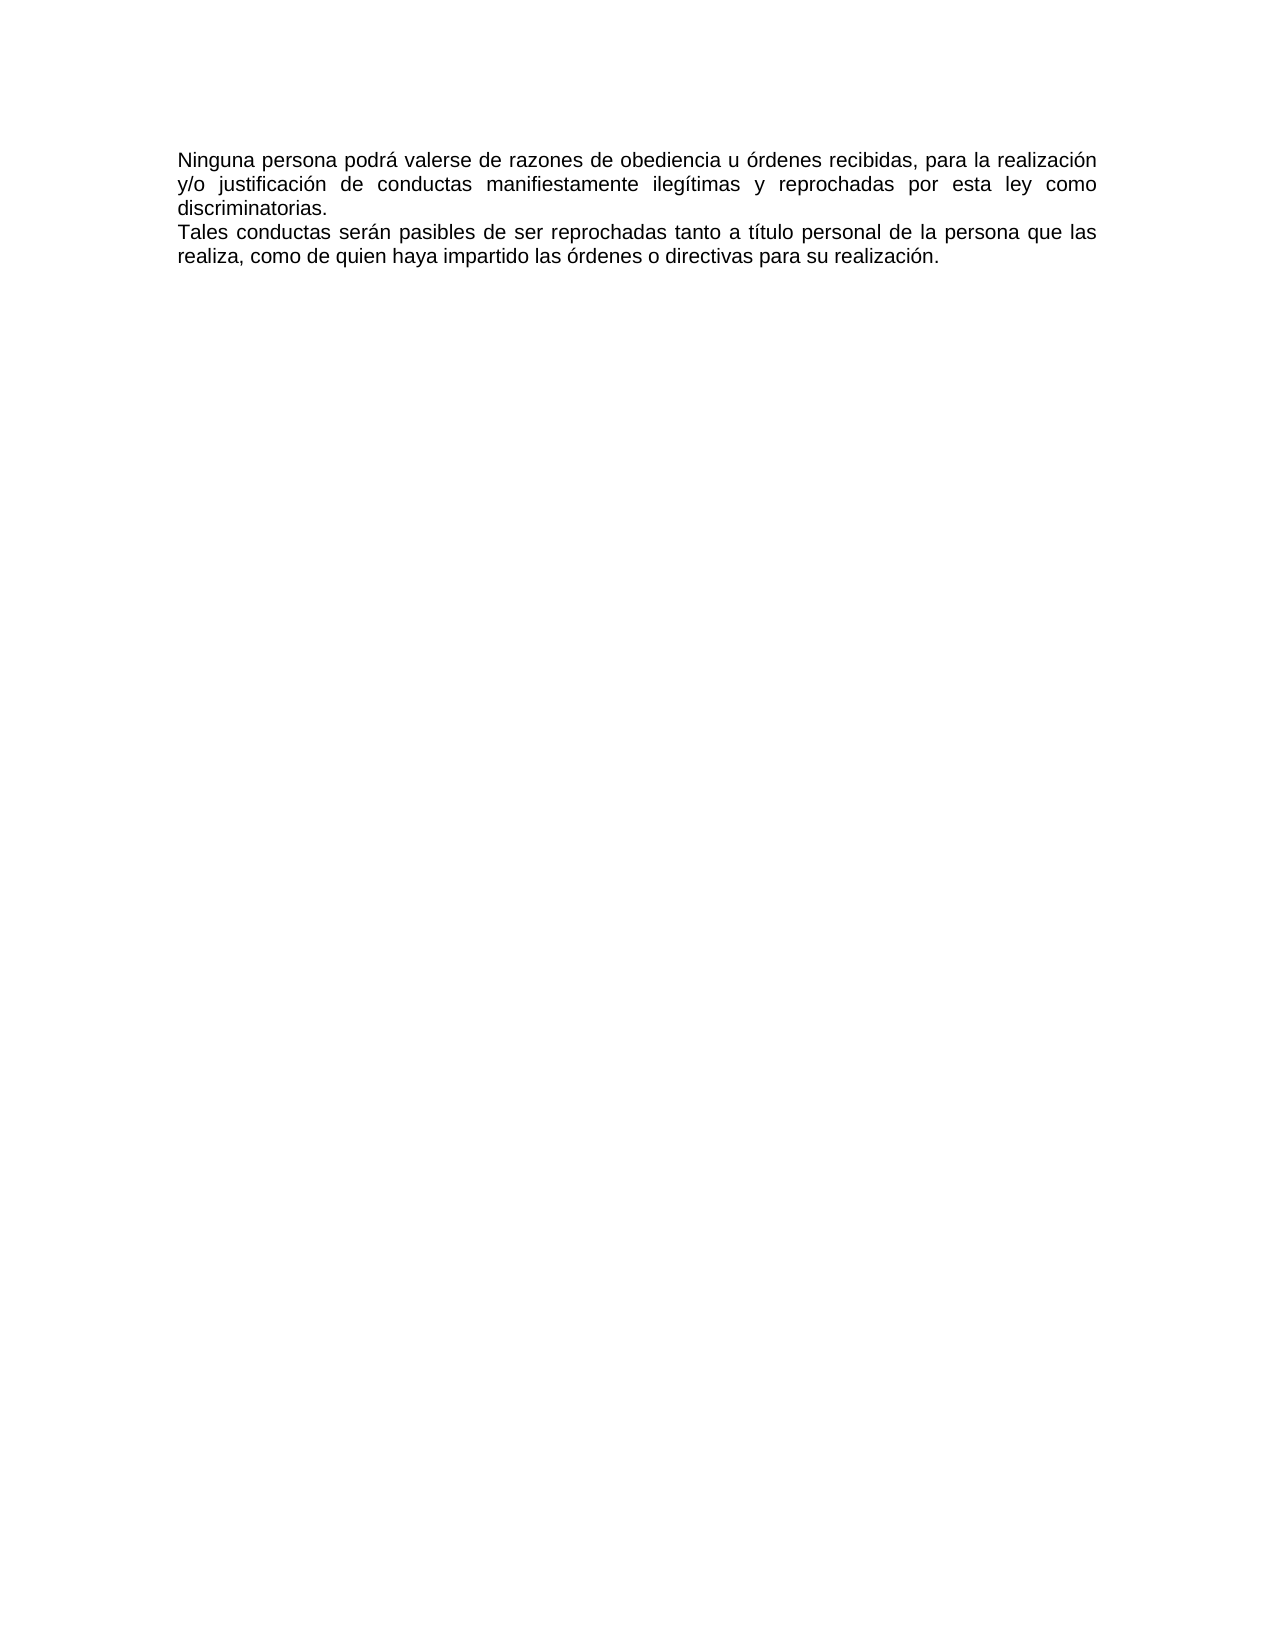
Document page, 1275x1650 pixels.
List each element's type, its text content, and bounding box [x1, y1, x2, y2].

text Tales conductas serán pasibles de ser reprochadas tanto a título personal de la persona que las realiza, como de quien haya impartido las órdenes o directivas para su realización. [177, 219, 1098, 267]
text Ninguna persona podrá valerse de razones de obediencia u órdenes recibidas, para la realización y/o justificación de conductas manifiestamente ilegítimas y reprochadas por esta ley como discriminatorias. [177, 148, 1098, 219]
